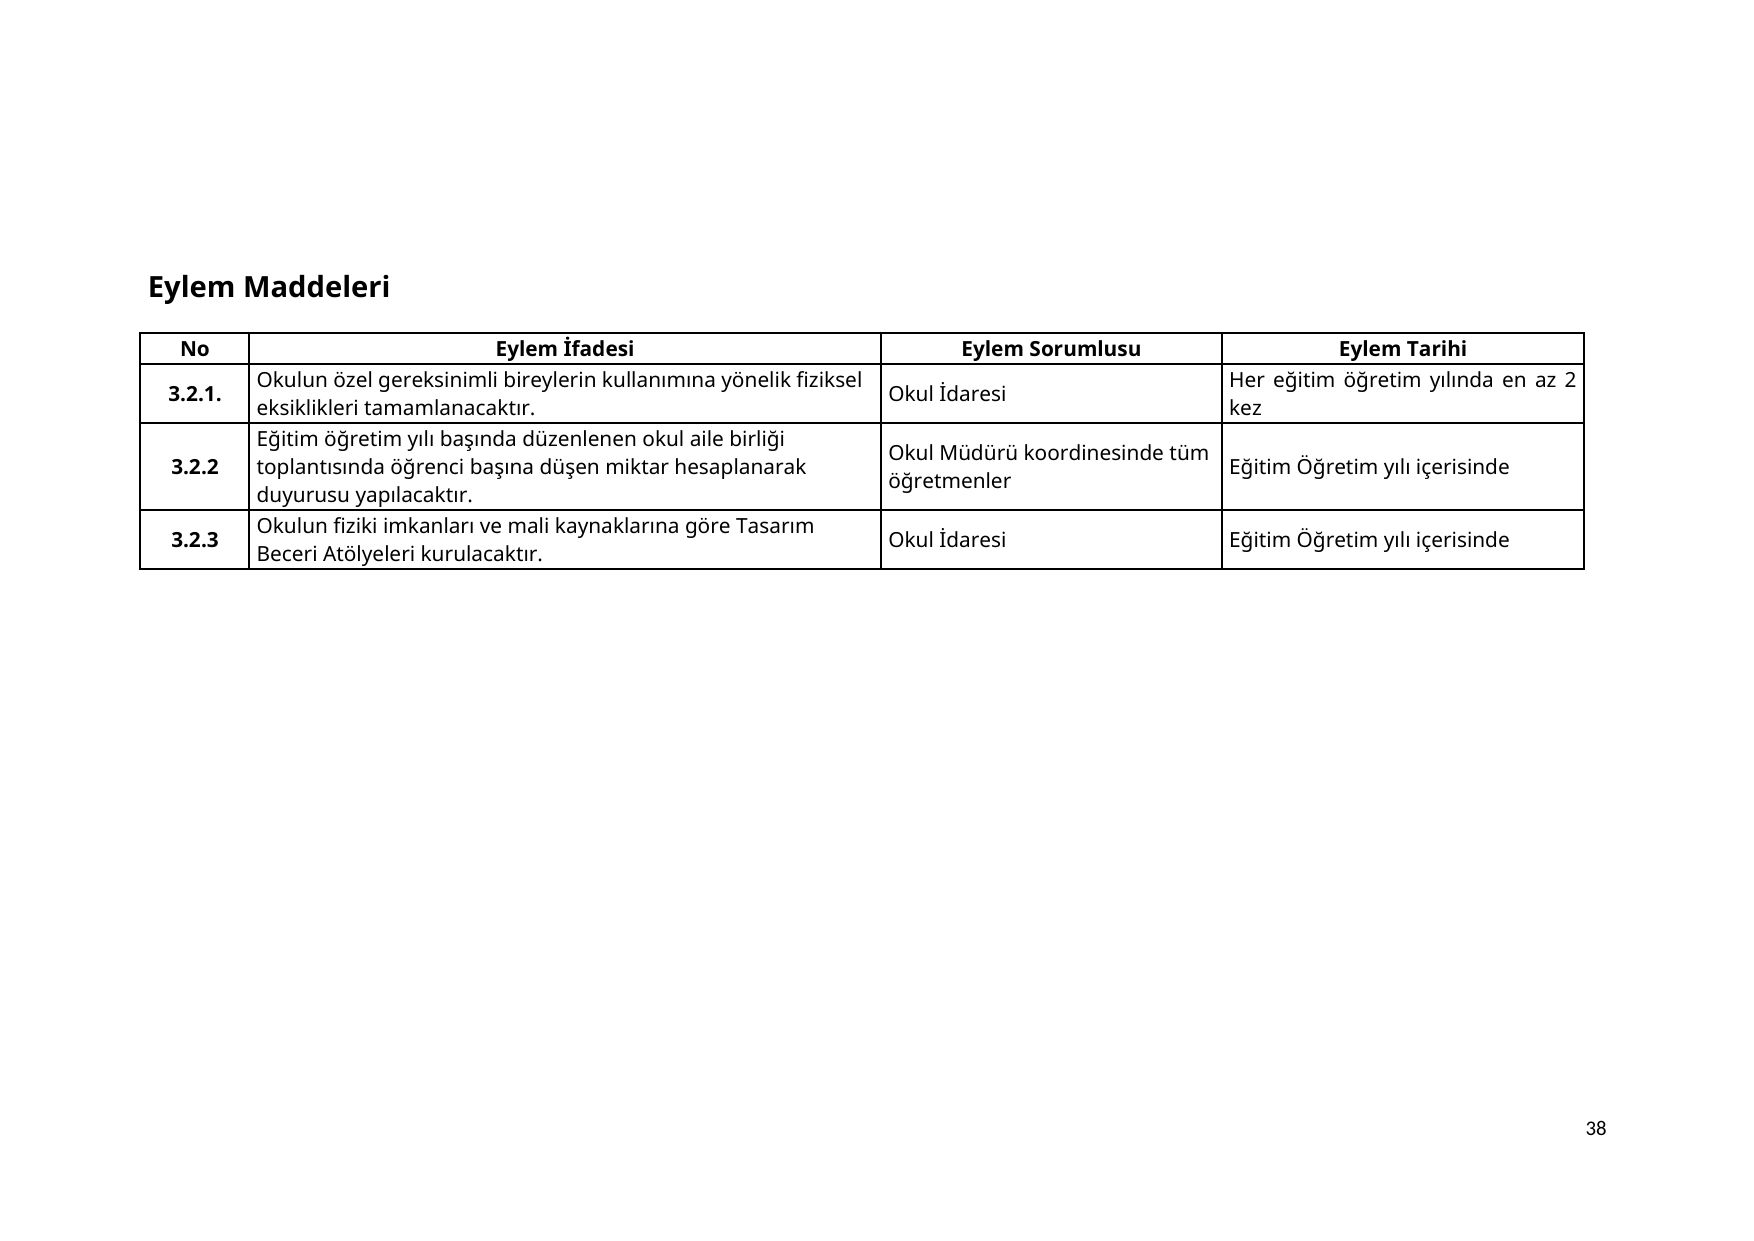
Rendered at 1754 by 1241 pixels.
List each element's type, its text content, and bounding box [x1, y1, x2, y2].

table_cell 3.2.3 [141, 511, 248, 568]
table_header Eylem Tarihi [1223, 334, 1583, 363]
table_cell Eğitim Öğretim yılı içerisinde [1223, 424, 1583, 509]
table_header Eylem İfadesi [250, 334, 880, 363]
text Eylem Maddeleri [148, 266, 1606, 306]
table_cell Okul Müdürü koordinesinde tüm öğretmenler [882, 424, 1221, 509]
table_cell 3.2.2 [141, 424, 248, 509]
table_cell Eğitim Öğretim yılı içerisinde [1223, 511, 1583, 568]
table_header No [141, 334, 248, 363]
table_header Eylem Sorumlusu [882, 334, 1221, 363]
table_cell Her eğitim öğretim yılında en az 2 kez [1223, 365, 1583, 422]
table_cell Okul İdaresi [882, 365, 1221, 422]
table_cell Okulun fiziki imkanları ve mali kaynaklarına göre Tasarım Beceri Atölyeleri kurulacaktır. [250, 511, 880, 568]
table_cell Eğitim öğretim yılı başında düzenlenen okul aile birliği toplantısında öğrenci başına düşen miktar hesaplanarak duyurusu yapılacaktır. [250, 424, 880, 509]
table_cell Okul İdaresi [882, 511, 1221, 568]
table_cell 3.2.1. [141, 365, 248, 422]
table_cell Okulun özel gereksinimli bireylerin kullanımına yönelik fiziksel eksiklikleri tamamlanacaktır. [250, 365, 880, 422]
